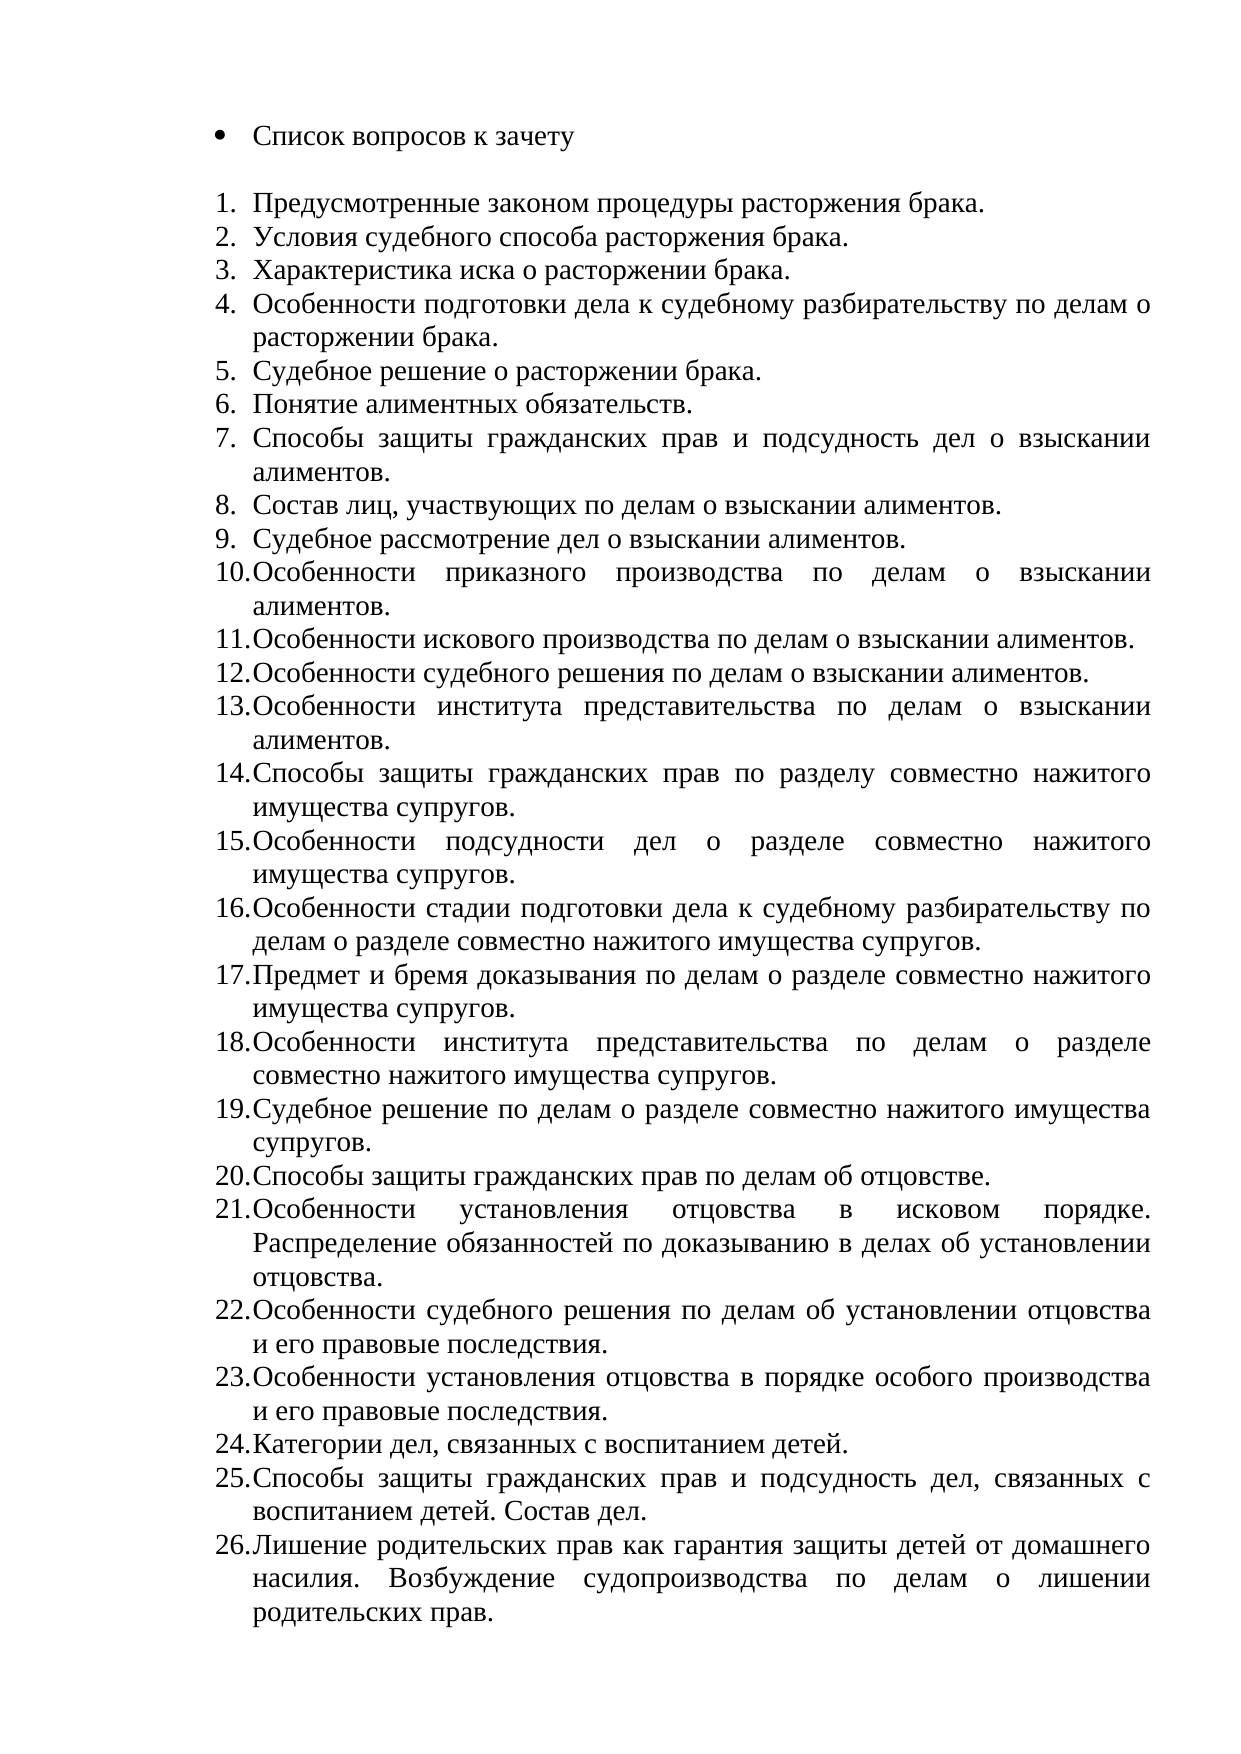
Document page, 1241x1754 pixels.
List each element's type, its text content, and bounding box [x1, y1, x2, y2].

list Категории дел, связанных с воспитанием детей. [215, 1426, 1152, 1460]
list Особенности установления отцовства в исковом порядке. Распределение обязанностей по доказыванию в делах об установлении отцовства. [215, 1192, 1152, 1292]
list Судебное решение о расторжении брака. [215, 353, 1152, 387]
list Лишение родительских прав как гарантия защиты детей от домашнего насилия. Возбуждение судопроизводства по делам о лишении родительских прав. [215, 1527, 1152, 1628]
list Состав лиц, участвующих по делам о взыскании алиментов. [215, 487, 1152, 521]
list Характеристика иска о расторжении брака. [215, 252, 1152, 286]
list Особенности института представительства по делам о разделе совместно нажитого имущества супругов. [215, 1024, 1152, 1091]
list Способы защиты гражданских прав и подсудность дел, связанных с воспитанием детей. Состав дел. [215, 1460, 1152, 1527]
list Особенности судебного решения по делам о взыскании алиментов. [215, 655, 1152, 688]
list Особенности установления отцовства в порядке особого производства и его правовые последствия. [215, 1359, 1152, 1426]
list Особенности института представительства по делам о взыскании алиментов. [215, 688, 1152, 756]
list Предмет и бремя доказывания по делам о разделе совместно нажитого имущества супругов. [215, 957, 1152, 1024]
list Судебное решение по делам о разделе совместно нажитого имущества супругов. [215, 1091, 1152, 1158]
list Особенности судебного решения по делам об установлении отцовства и его правовые последствия. [215, 1292, 1152, 1359]
list Особенности подсудности дел о разделе совместно нажитого имущества супругов. [215, 823, 1152, 890]
list Понятие алиментных обязательств. [215, 387, 1152, 420]
list Условия судебного способа расторжения брака. [215, 219, 1152, 252]
list Особенности приказного производства по делам о взыскании алиментов. [215, 554, 1152, 621]
list Способы защиты гражданских прав и подсудность дел о взыскании алиментов. [215, 420, 1152, 487]
list Особенности искового производства по делам о взыскании алиментов. [215, 621, 1152, 655]
list Предусмотренные законом процедуры расторжения брака. [215, 185, 1152, 219]
list Список вопросов к зачету [215, 118, 1152, 152]
list Способы защиты гражданских прав по разделу совместно нажитого имущества супругов. [215, 756, 1152, 823]
list Особенности стадии подготовки дела к судебному разбирательству по делам о разделе совместно нажитого имущества супругов. [215, 890, 1152, 957]
list Особенности подготовки дела к судебному разбирательству по делам о расторжении брака. [215, 286, 1152, 353]
list Способы защиты гражданских прав по делам об отцовстве. [215, 1158, 1152, 1192]
list Судебное рассмотрение дел о взыскании алиментов. [215, 521, 1152, 554]
